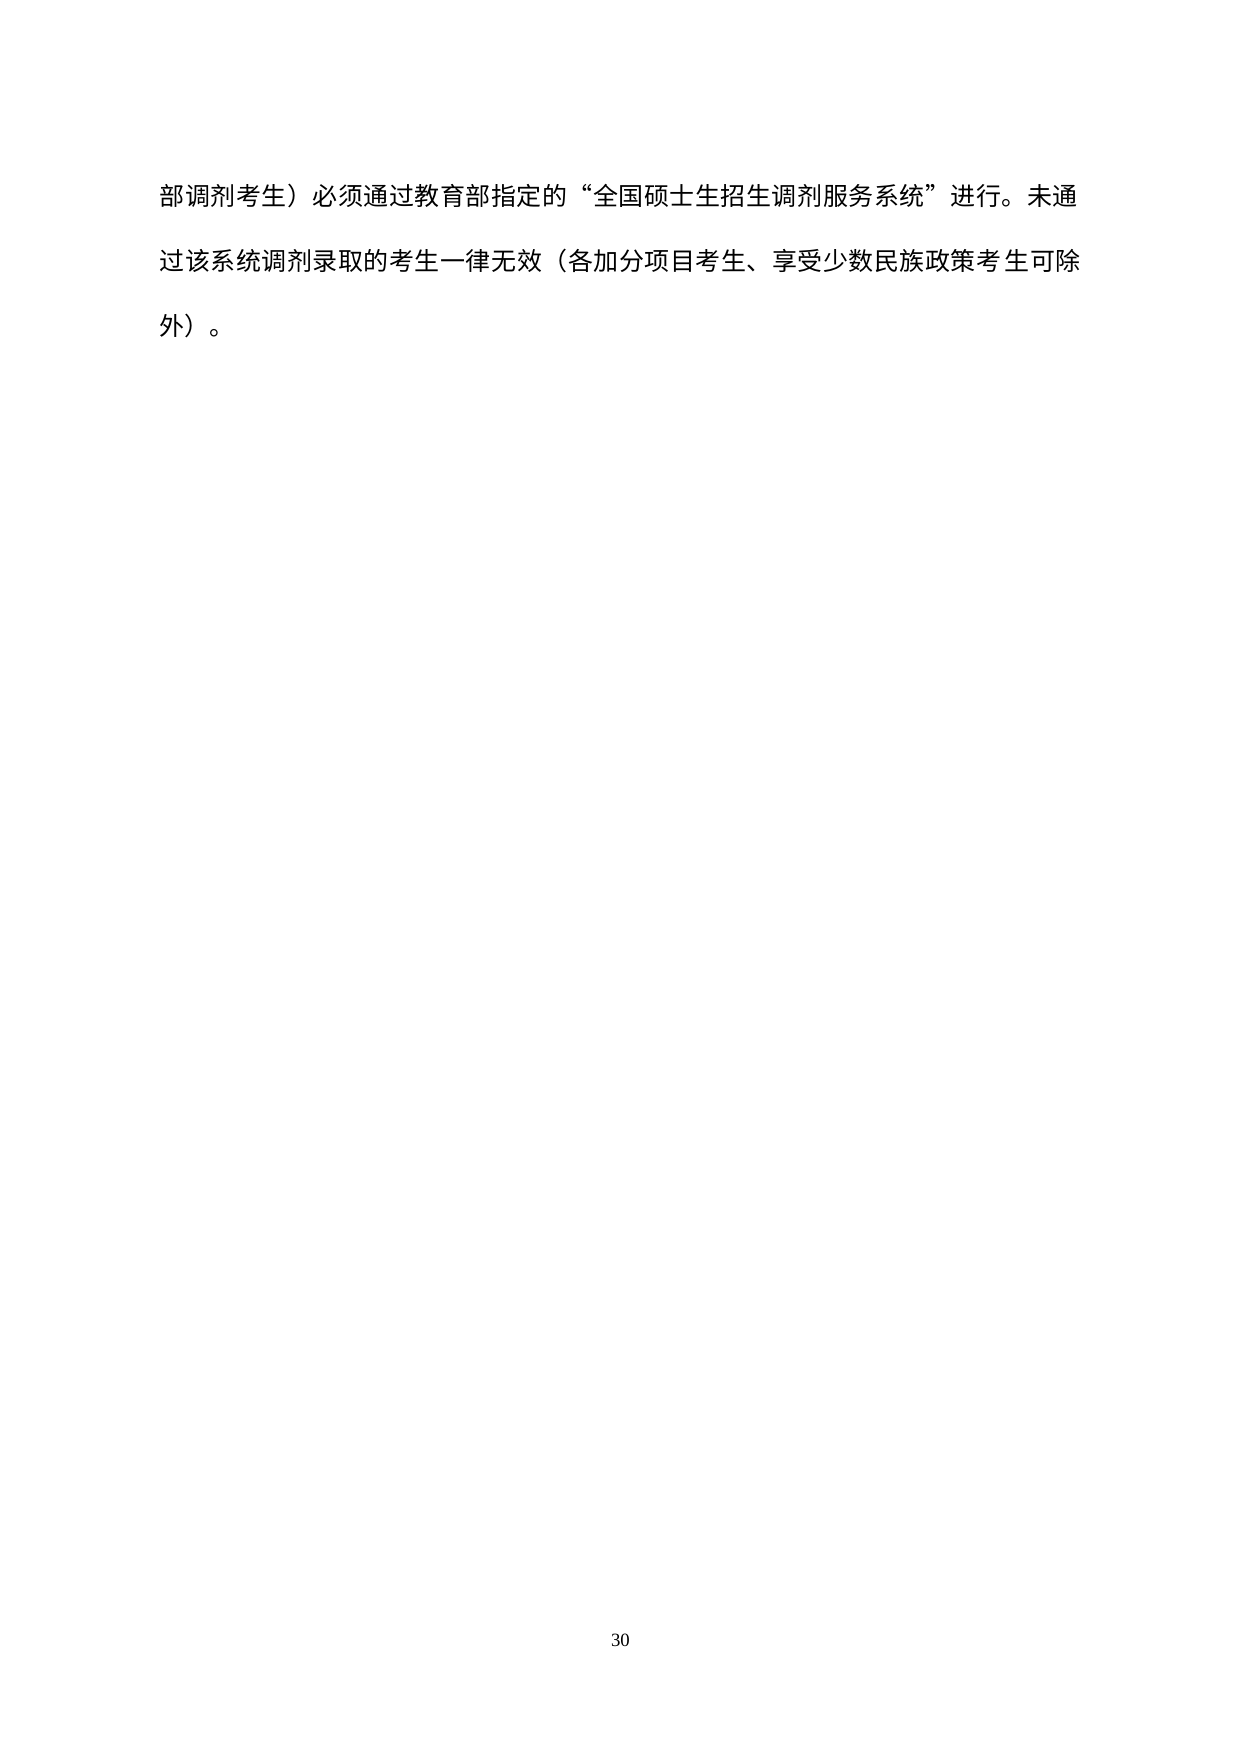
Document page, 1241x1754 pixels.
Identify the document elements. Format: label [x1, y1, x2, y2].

text [159, 162, 1081, 357]
